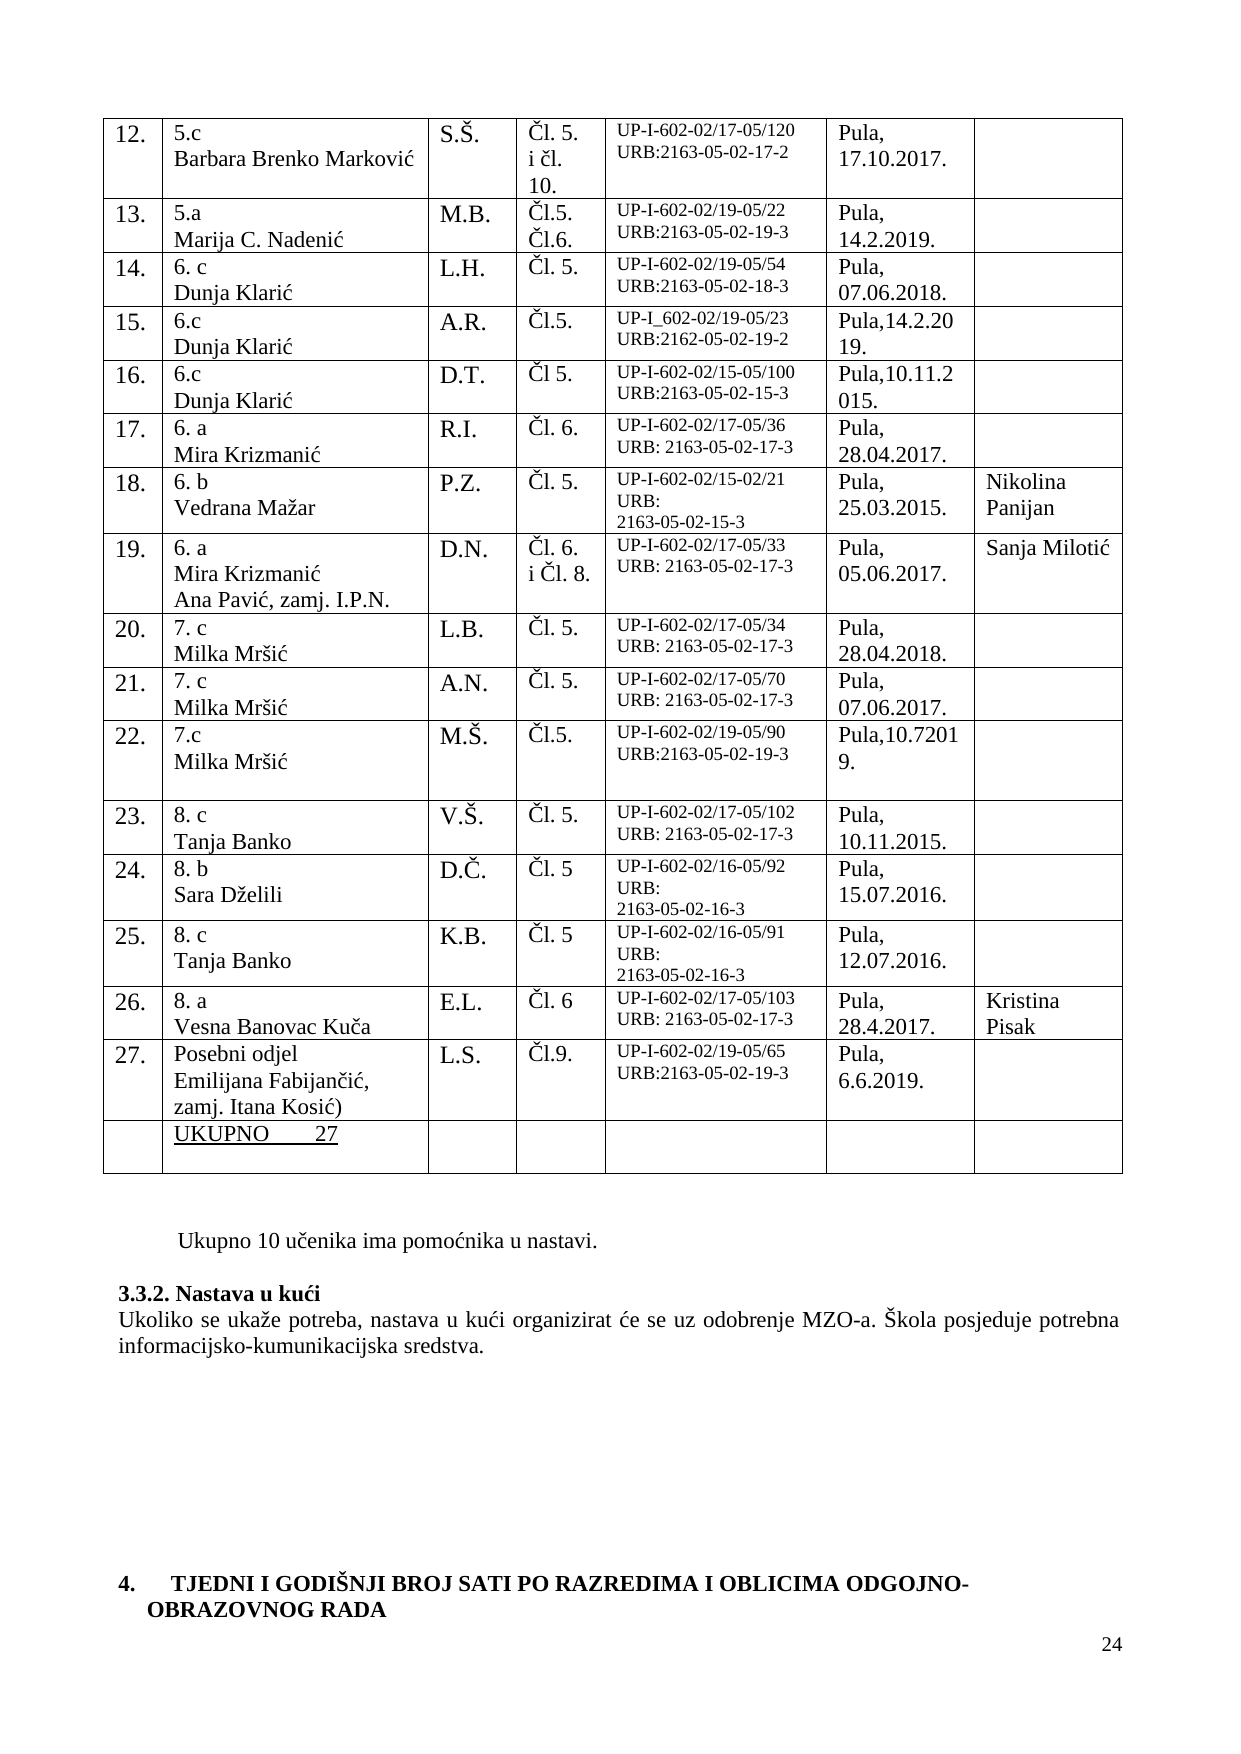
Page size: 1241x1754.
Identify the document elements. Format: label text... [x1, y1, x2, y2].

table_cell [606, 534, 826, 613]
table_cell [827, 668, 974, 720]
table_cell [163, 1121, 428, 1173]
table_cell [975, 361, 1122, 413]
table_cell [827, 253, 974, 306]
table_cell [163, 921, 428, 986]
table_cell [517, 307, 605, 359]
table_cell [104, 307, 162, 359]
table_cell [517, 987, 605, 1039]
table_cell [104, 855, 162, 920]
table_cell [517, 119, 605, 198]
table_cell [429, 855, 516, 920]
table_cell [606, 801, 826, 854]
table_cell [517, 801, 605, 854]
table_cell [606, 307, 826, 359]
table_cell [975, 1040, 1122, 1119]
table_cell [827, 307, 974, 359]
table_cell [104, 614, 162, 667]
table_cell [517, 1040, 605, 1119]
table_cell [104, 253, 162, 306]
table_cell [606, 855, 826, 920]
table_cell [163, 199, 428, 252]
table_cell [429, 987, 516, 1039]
text 3.3.2. Nastava u kući [118, 1280, 1122, 1306]
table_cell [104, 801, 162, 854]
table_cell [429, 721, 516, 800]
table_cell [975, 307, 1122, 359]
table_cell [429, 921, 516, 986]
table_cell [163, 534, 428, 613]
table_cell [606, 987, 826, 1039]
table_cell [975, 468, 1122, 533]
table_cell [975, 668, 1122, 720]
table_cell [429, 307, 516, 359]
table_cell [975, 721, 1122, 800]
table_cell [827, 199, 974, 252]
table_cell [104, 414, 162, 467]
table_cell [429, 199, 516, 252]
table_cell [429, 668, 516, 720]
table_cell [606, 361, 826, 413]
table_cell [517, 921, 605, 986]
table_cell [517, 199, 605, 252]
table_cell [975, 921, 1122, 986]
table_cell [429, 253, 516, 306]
text Ukupno 10 učenika ima pomoćnika u nastavi. [177, 1227, 1122, 1253]
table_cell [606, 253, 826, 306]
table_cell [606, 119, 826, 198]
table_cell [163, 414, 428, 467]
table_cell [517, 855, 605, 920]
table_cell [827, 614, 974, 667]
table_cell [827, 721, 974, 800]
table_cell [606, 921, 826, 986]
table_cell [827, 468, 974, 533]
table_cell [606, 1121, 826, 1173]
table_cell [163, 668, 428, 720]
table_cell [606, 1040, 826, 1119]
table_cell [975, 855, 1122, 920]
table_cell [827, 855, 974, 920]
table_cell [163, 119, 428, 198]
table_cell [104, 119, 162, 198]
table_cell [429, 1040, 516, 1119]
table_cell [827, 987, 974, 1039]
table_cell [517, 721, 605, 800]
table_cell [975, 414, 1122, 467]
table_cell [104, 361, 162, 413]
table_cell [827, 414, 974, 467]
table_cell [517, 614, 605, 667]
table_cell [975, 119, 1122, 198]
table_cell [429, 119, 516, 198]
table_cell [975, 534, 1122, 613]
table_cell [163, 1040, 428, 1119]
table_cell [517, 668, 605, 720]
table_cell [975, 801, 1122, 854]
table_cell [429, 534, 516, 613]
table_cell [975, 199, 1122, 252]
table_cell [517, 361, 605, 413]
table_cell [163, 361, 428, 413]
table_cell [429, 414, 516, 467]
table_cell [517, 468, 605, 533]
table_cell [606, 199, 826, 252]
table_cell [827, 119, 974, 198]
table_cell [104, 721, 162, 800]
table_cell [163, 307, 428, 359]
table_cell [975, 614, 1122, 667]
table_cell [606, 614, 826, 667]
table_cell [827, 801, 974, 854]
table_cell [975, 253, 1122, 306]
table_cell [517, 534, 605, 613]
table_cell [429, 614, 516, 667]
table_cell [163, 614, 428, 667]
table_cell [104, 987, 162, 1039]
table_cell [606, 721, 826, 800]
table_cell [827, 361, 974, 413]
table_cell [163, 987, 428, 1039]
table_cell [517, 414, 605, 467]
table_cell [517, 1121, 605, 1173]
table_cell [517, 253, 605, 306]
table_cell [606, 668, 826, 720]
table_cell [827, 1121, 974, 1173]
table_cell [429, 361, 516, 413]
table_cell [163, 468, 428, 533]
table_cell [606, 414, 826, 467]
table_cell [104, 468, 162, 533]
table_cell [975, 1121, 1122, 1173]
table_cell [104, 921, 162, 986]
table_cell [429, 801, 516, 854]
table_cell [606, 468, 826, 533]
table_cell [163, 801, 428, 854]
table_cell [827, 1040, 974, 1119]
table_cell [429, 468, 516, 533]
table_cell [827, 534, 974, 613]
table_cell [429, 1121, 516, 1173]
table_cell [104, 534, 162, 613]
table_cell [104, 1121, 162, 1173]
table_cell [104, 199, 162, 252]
text OBRAZOVNOG RADA [118, 1596, 1122, 1622]
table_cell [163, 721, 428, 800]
text Ukoliko se ukaže potreba, nastava u kući organizirat će se uz odobrenje MZO-a. Škola posjeduje potrebna informacijsko-kumunikacijska sredstva. [118, 1306, 1122, 1359]
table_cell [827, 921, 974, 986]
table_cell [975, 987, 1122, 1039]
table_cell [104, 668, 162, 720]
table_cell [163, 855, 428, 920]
list TJEDNI I GODIŠNJI BROJ SATI PO RAZREDIMA I OBLICIMA ODGOJNO- [118, 1569, 1122, 1596]
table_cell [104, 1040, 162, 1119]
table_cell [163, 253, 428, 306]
